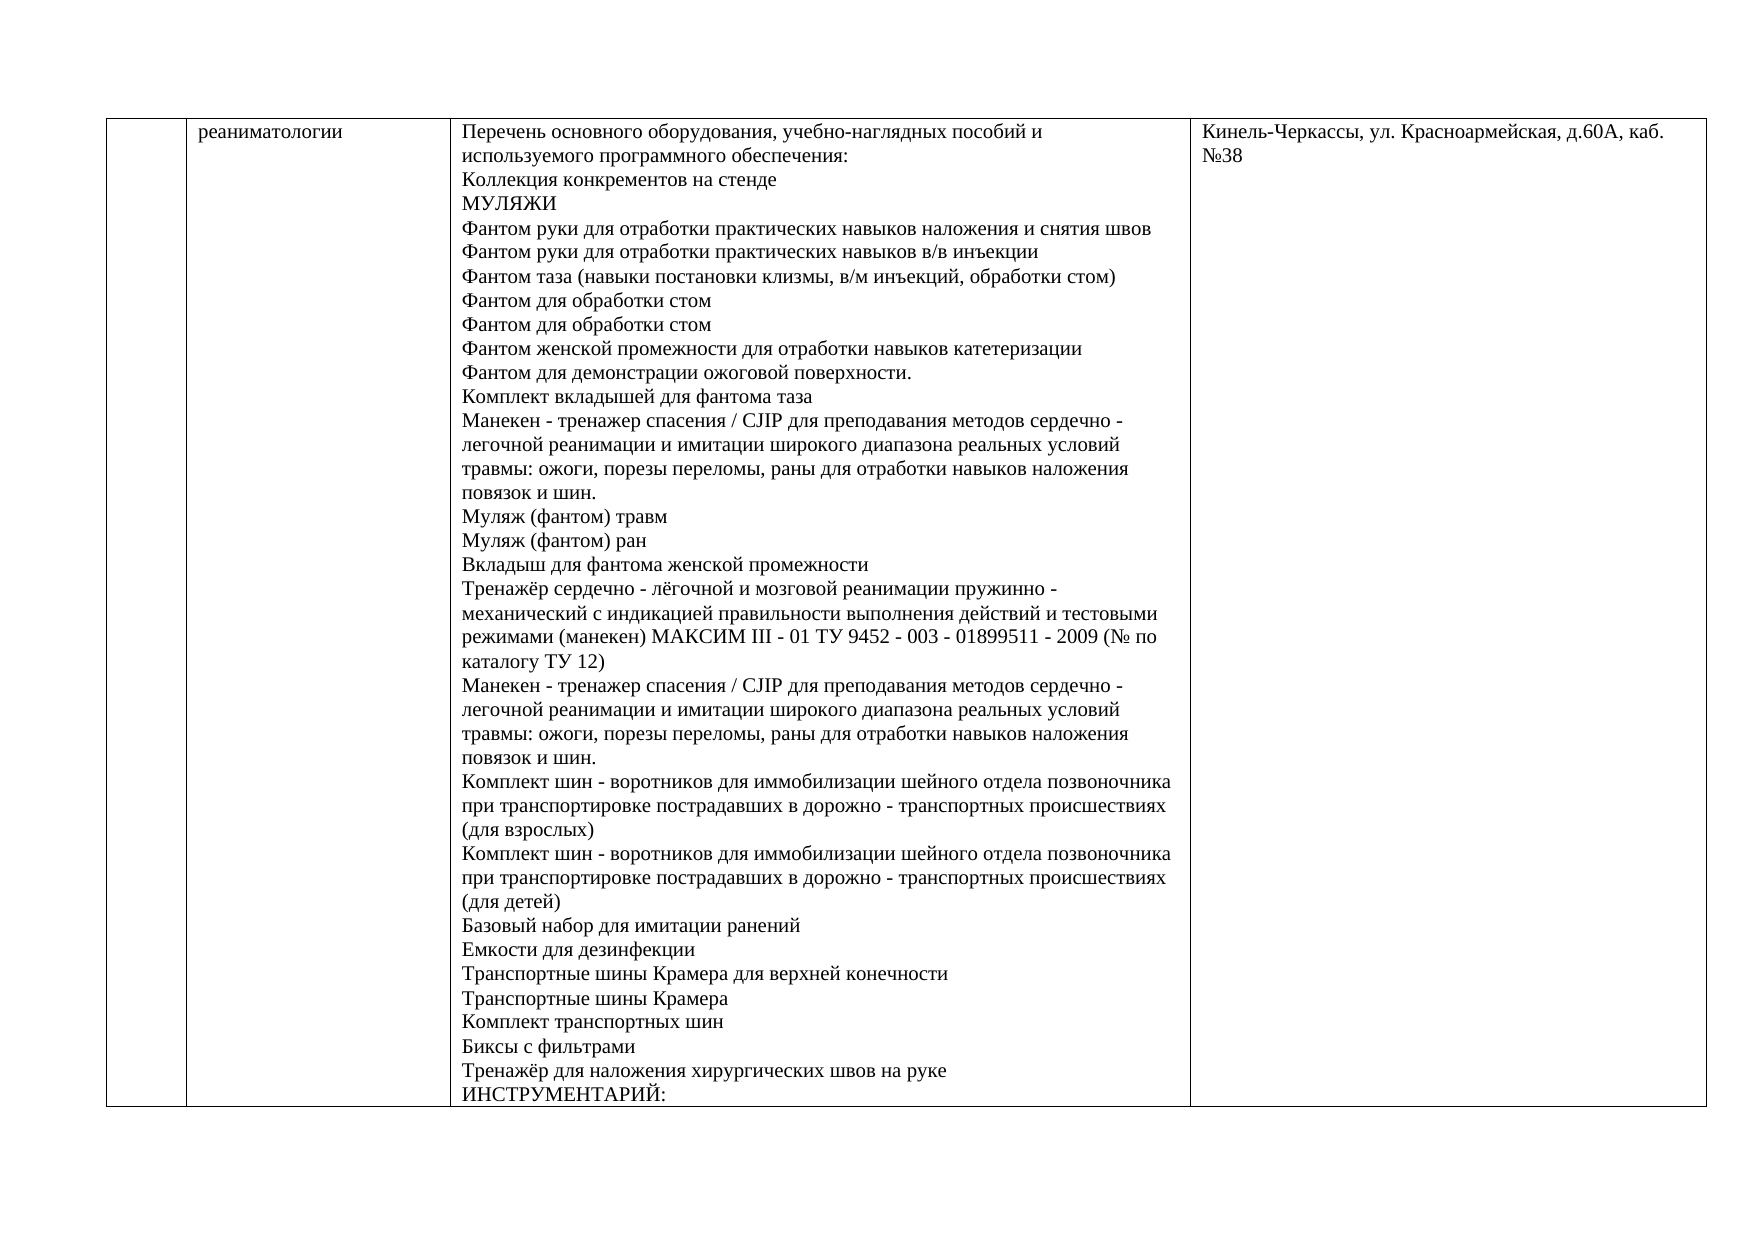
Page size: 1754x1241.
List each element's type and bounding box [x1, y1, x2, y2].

table_cell [1191, 119, 1706, 1106]
table_cell [187, 119, 450, 1106]
table_cell [107, 119, 186, 1106]
table_cell [451, 119, 1190, 1106]
